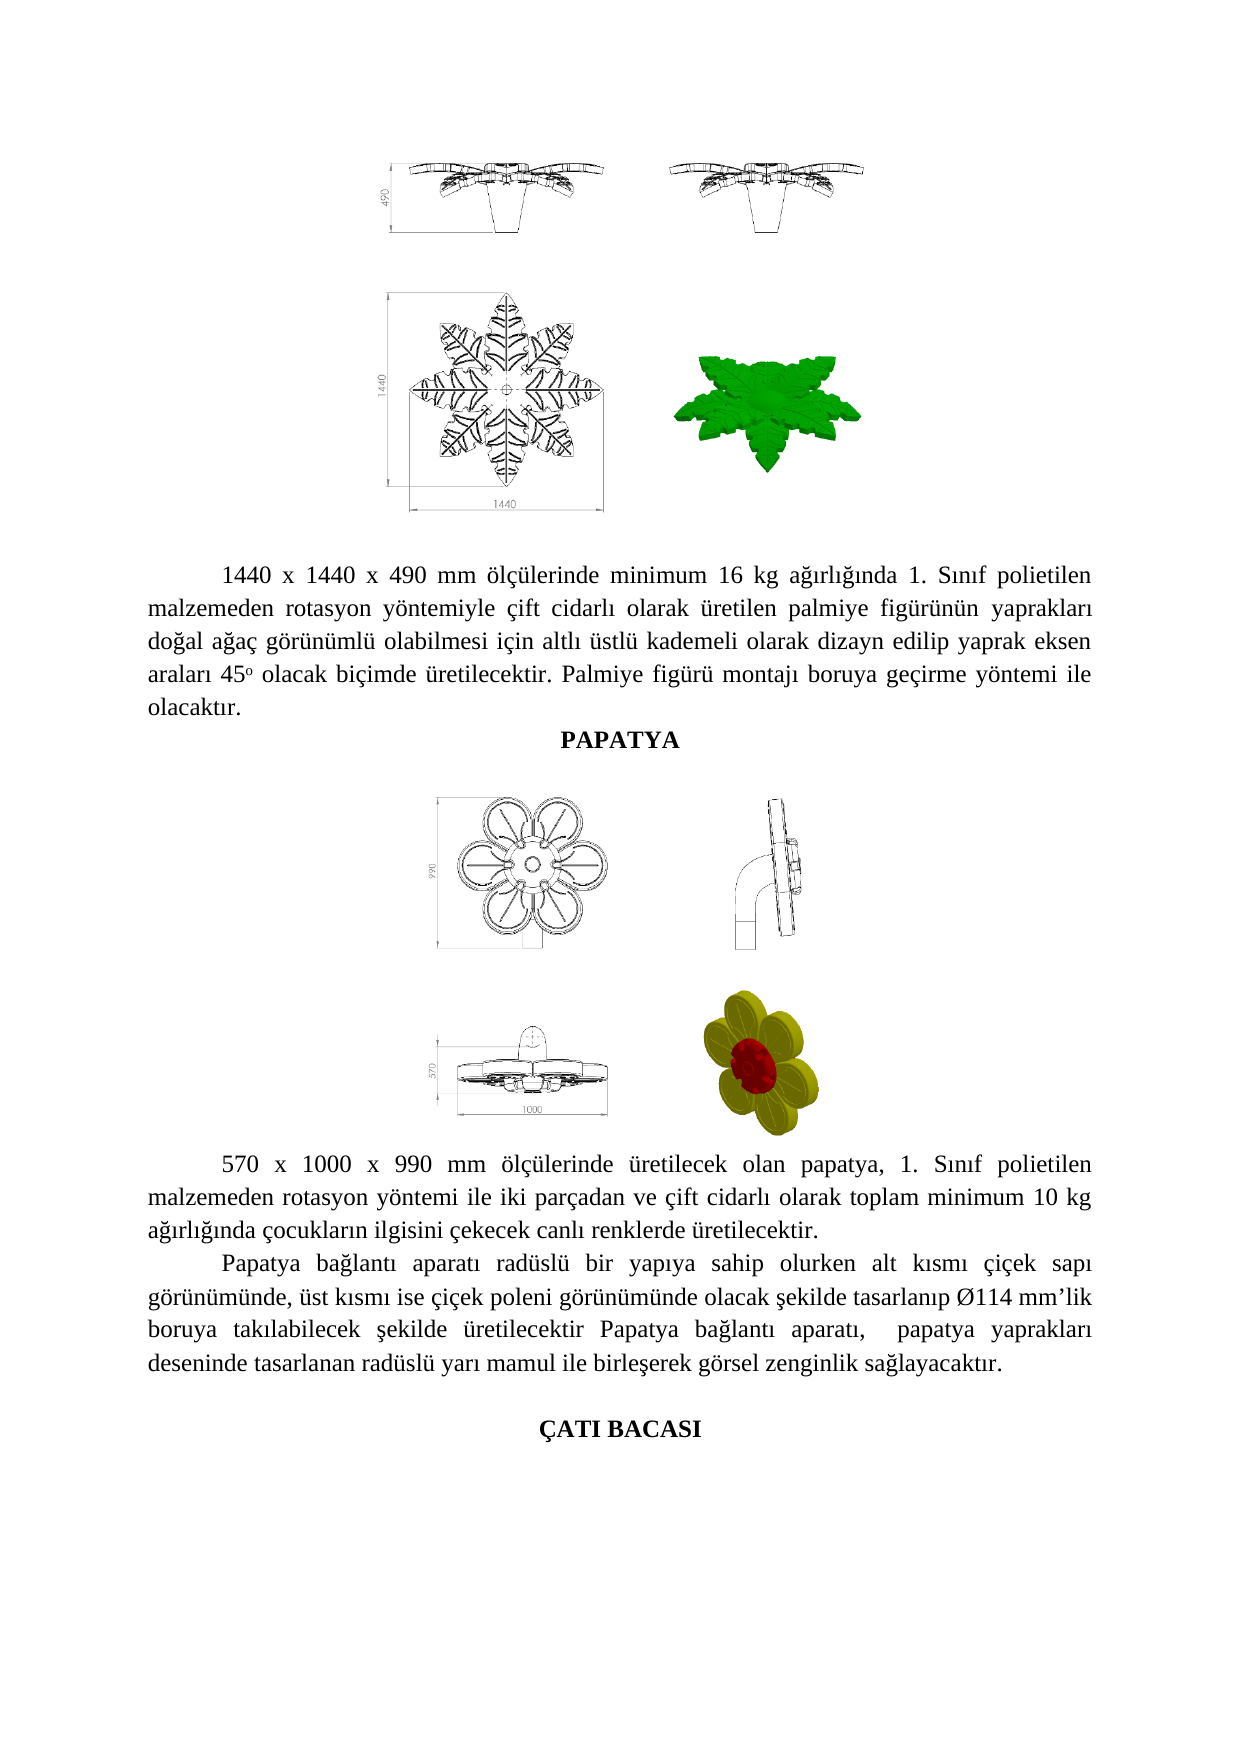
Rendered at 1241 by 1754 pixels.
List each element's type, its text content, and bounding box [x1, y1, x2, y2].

picture [417, 791, 824, 1146]
text 1440 x 1440 x 490 mm ölçülerinde minimum 16 kg ağırlığında 1. Sınıf polietilen malzemeden rotasyon yöntemiyle çift cidarlı olarak üretilen palmiye figürünün yaprakları doğal ağaç görünümlü olabilmesi için altlı üstlü kademeli olarak dizayn edilip yaprak eksen araları 45ᵒ olacak biçimde üretilecektir. Palmiye figürü montajı boruya geçirme yöntemi ile olacaktır. [148, 560, 1093, 721]
text ÇATI BACASI [148, 1414, 1093, 1442]
picture [366, 147, 874, 523]
text Papatya bağlantı aparatı radüslü bir yapıya sahip olurken alt kısmı çiçek sapı görünümünde, üst kısmı ise çiçek poleni görünümünde olacak şekilde tasarlanıp Ø114 mm’lik boruya takılabilecek şekilde üretilecektir Papatya bağlantı aparatı, papatya yaprakları deseninde tasarlanan radüslü yarı mamul ile birleşerek görsel zenginlik sağlayacaktır. [148, 1248, 1093, 1376]
text 570 x 1000 x 990 mm ölçülerinde üretilecek olan papatya, 1. Sınıf polietilen malzemeden rotasyon yöntemi ile iki parçadan ve çift cidarlı olarak toplam minimum 10 kg ağırlığında çocukların ilgisini çekecek canlı renklerde üretilecektir. [148, 1149, 1093, 1244]
text PAPATYA [148, 725, 1093, 754]
